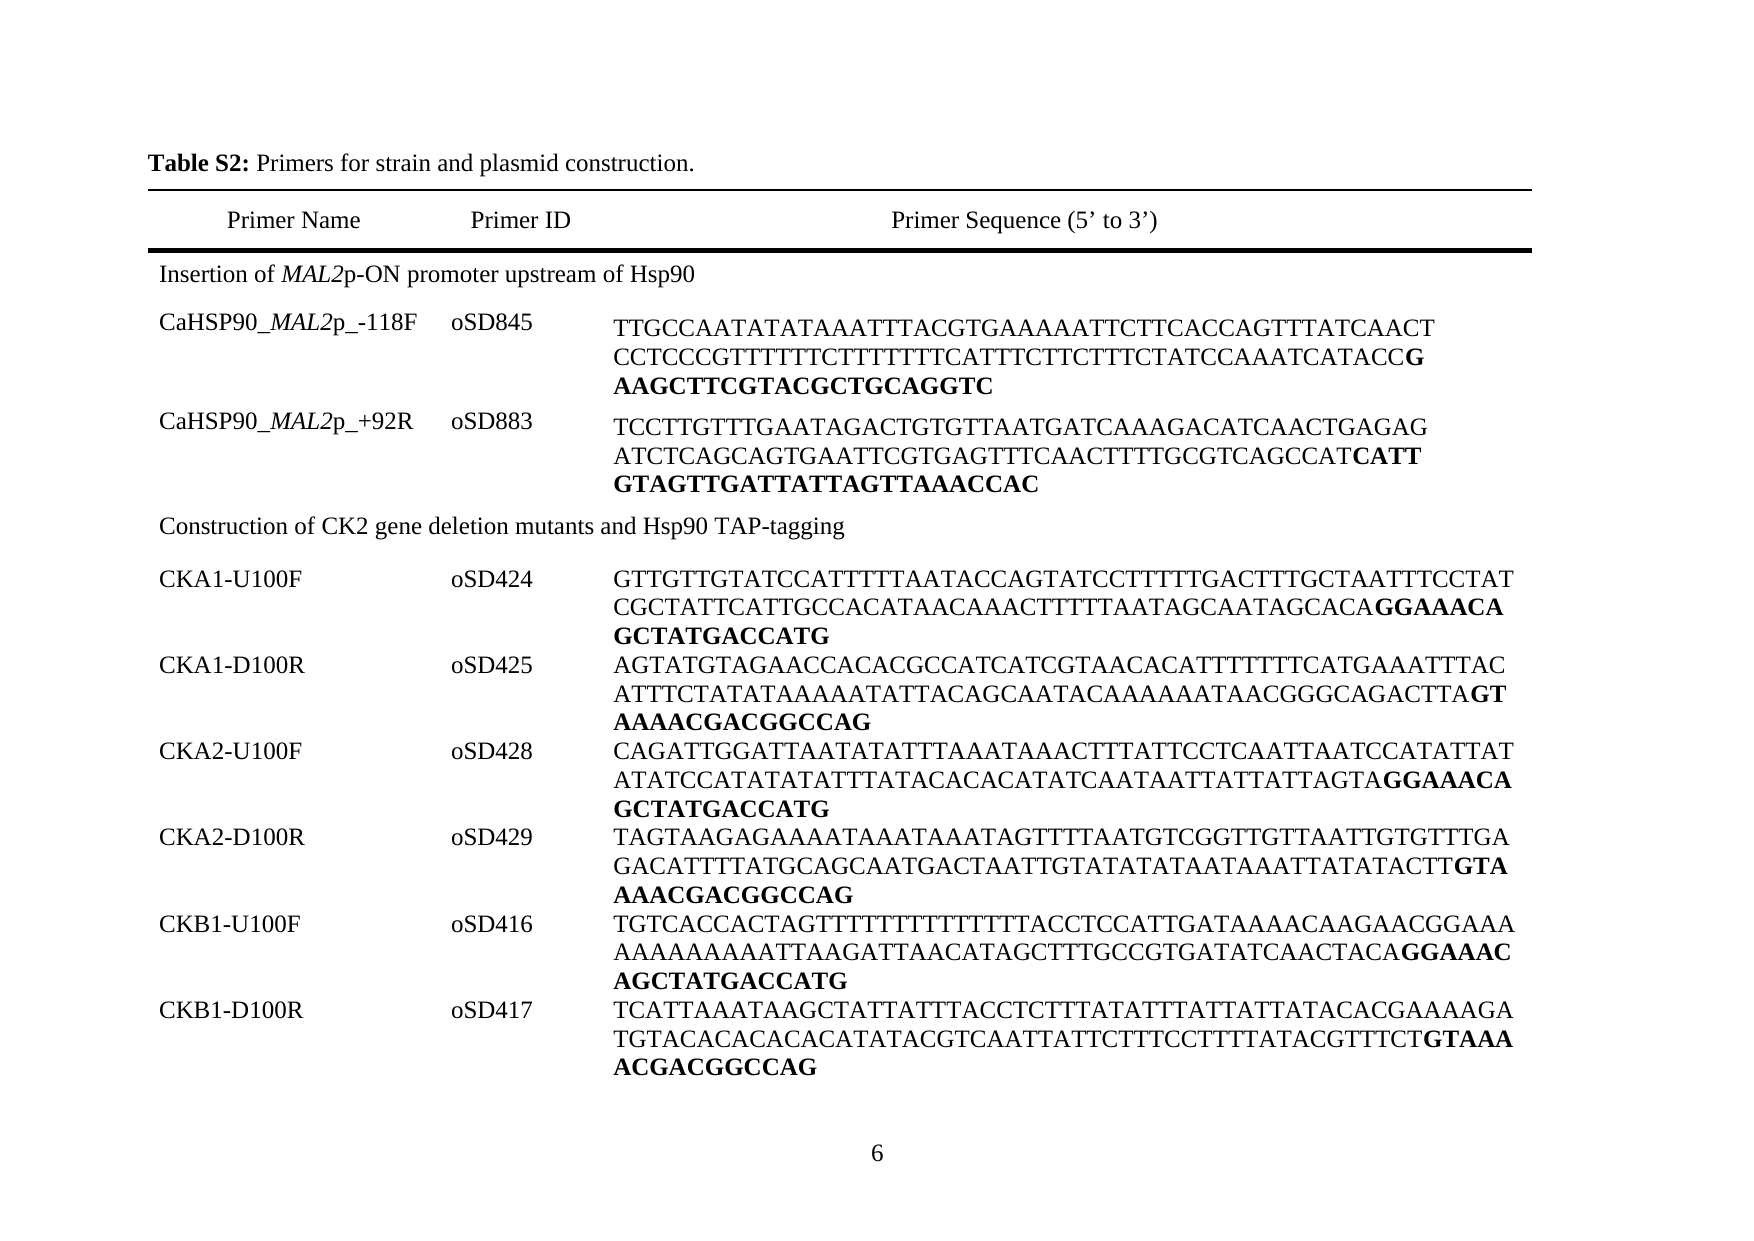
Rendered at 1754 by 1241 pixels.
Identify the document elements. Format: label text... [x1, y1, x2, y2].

table_cell oSD424 [440, 564, 602, 650]
table_cell CKB1-D100R [148, 995, 439, 1081]
table_cell Construction of CK2 gene deletion mutants and Hsp90 TAP-tagging [148, 505, 1532, 564]
table_cell CKA2-D100R [148, 823, 439, 909]
table_cell TGTCACCACTAGTTTTTTTTTTTTTTACCTCCATTGATAAAACAAGAACGGAAAAAAAAAAAATTAAGATTAACATAGCTTTGCCGTGATATCAACTACAggaaacagctatgaccatg [602, 909, 1532, 995]
table_cell TAGTAAGAGAAAATAAATAAATAGTTTTAATGTCGGTTGTTAATTGTGTTTGAGACATTTTATGCAGCAATGACTAATTGTATATATAATAAATTATATACTTgtaaaacgacggccag [602, 823, 1532, 909]
table_cell AGTATGTAGAACCACACGCCATCATCGTAACACATTTTTTTCATGAAATTTACATTTCTATATAAAAATATTACAGCAATACAAAAAATAACGGGCAGACTTAgtaaaacgacggccag [602, 650, 1532, 736]
table_cell TCCTTGTTTGAATAGACTGTGTTAATGATCAAAGACATCAACTGAGAGATCTCAGCAGTGAATTCGTGAGTTTCAACTTTTGCGTCAGCCATCATTGTAGTTGATTATTAGTTAAACCAC [602, 406, 1532, 504]
table_header Primer Name [148, 191, 439, 248]
table_cell GTTGTTGTATCCATTTTTAATACCAGTATCCTTTTTGACTTTGCTAATTTCCTATCGCTATTCATTGCCACATAACAAACTTTTTAATAGCAATAGCACAggaaacagctatgaccatg [602, 564, 1532, 650]
table_cell TCATTAAATAAGCTATTATTTACCTCTTTATATTTATTATTATACACGAAAAGATGTACACACACACATATACGTCAATTATTCTTTCCTTTTATACGTTTCTgtaaaacgacggccag [602, 995, 1532, 1081]
table_cell CKB1-U100F [148, 909, 439, 995]
table_cell CKA2-U100F [148, 736, 439, 822]
table_header Primer Sequence (5’ to 3’) [602, 191, 1532, 248]
table_cell oSD425 [440, 650, 602, 736]
table_header Primer ID [440, 191, 602, 248]
text Table S2: Primers for strain and plasmid construction. [148, 148, 1606, 176]
table_cell CKA1-D100R [148, 650, 439, 736]
table_cell CaHSP90_MAL2p_+92R [148, 406, 439, 504]
table_cell oSD417 [440, 995, 602, 1081]
table_cell oSD429 [440, 823, 602, 909]
table_cell Insertion of MAL2p-ON promoter upstream of Hsp90 [148, 253, 1532, 307]
table_cell CAGATTGGATTAATATATTTAAATAAACTTTATTCCTCAATTAATCCATATTATATATCCATATATATTTATACACACATATCAATAATTATTATTAGTAggaaacagctatgaccatg [602, 736, 1532, 822]
table_cell oSD883 [440, 406, 602, 504]
table_cell oSD416 [440, 909, 602, 995]
table_cell CaHSP90_MAL2p_-118F [148, 307, 439, 406]
table_cell oSD845 [440, 307, 602, 406]
table_cell TTGCCAATATATAAATTTACGTGAAAAATTCTTCACCAGTTTATCAACTCCTCCCGTTTTTTCTTTTTTTCATTTCTTCTTTCTATCCAAATCATACCGAAGCTTCGTACGCTGCAGGTC [602, 307, 1532, 406]
table_cell CKA1-U100F [148, 564, 439, 650]
table_cell oSD428 [440, 736, 602, 822]
